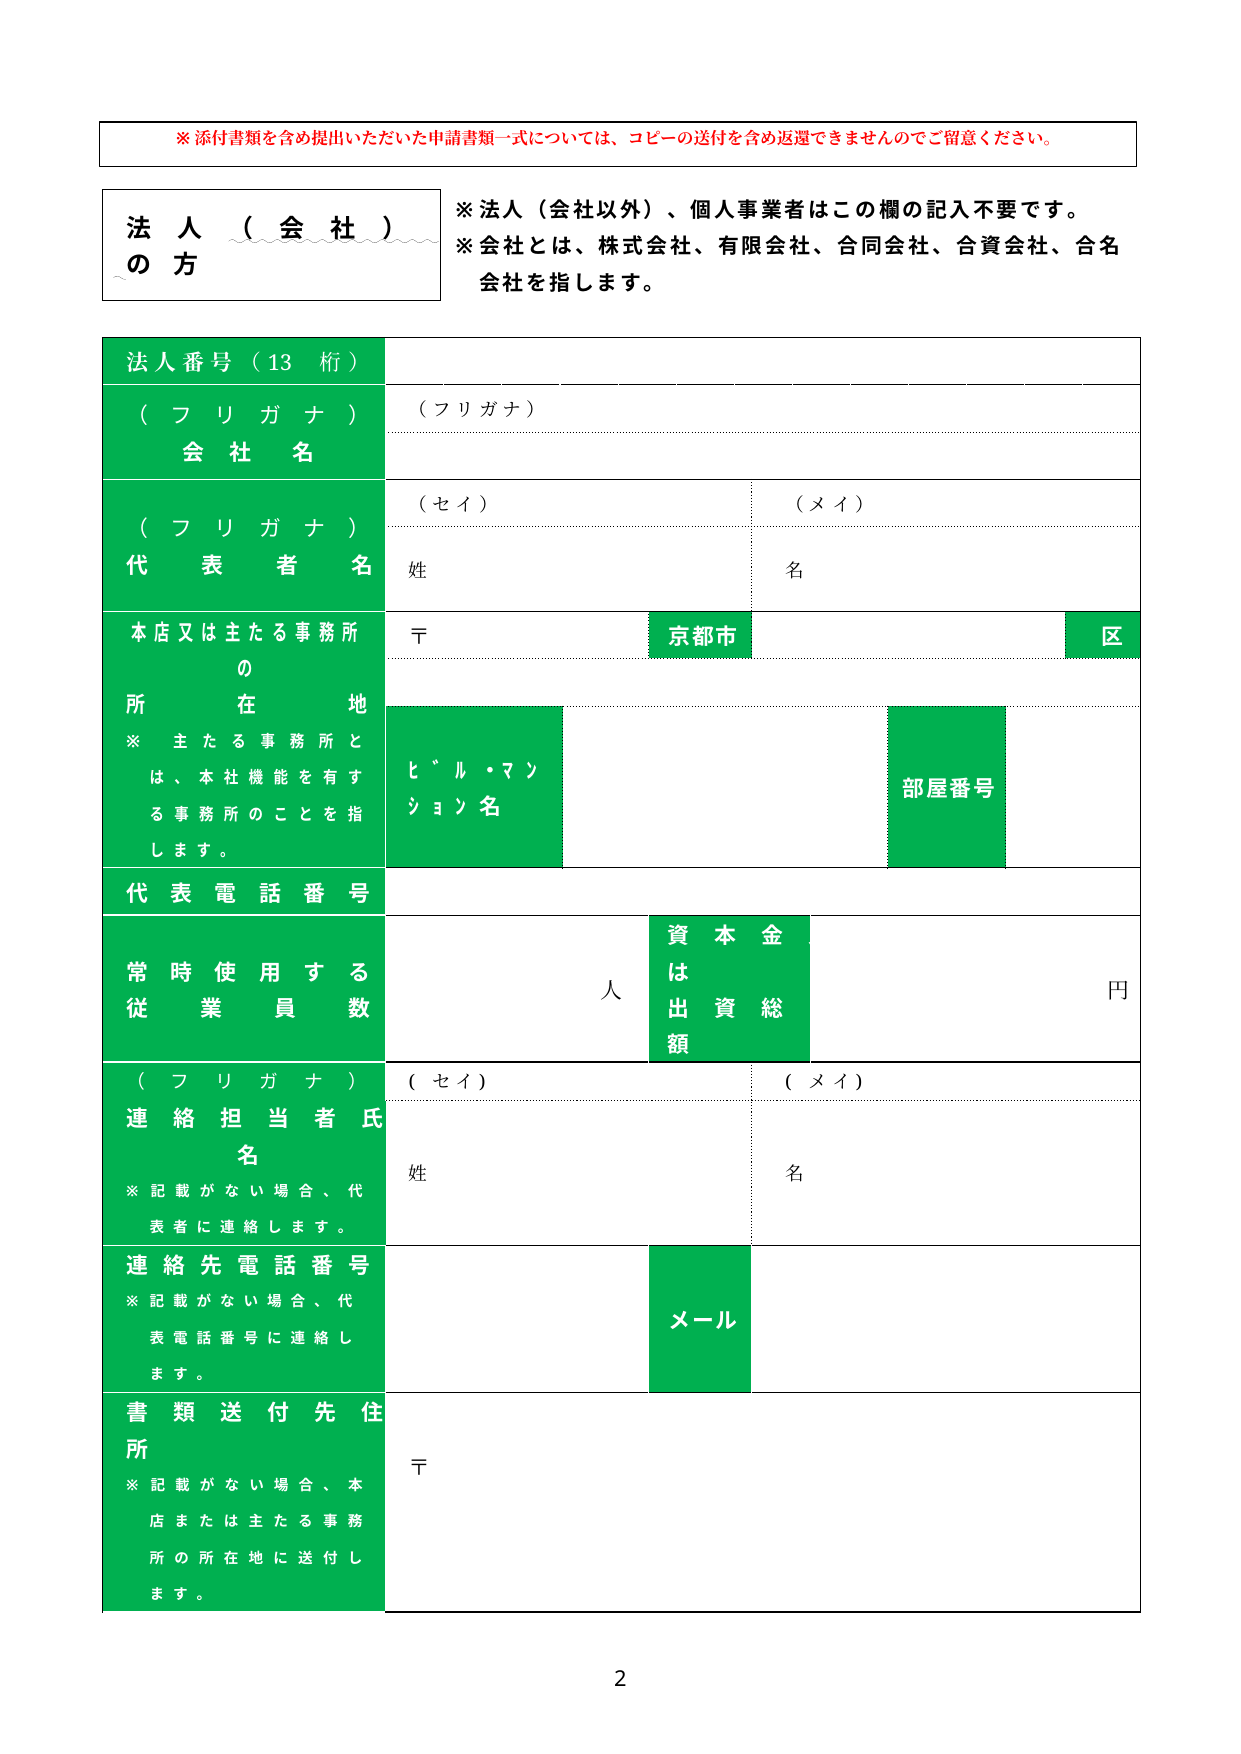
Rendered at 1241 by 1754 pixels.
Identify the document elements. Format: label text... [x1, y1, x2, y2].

table_cell ﾋﾞﾙ・ﾏﾝｼｮﾝ名 [386, 706, 563, 867]
table_header [793, 338, 850, 384]
table_cell 京都市 [649, 612, 752, 658]
table_header ※ 法人（会社以外）、個人事業者はこの欄の記入不要です。 ※ 会社とは、株式会社、有限会社、合同会社、合資会社、合名会社を指します。 [441, 189, 1136, 299]
table_cell [386, 1246, 648, 1392]
table_cell [1006, 706, 1140, 867]
table_cell [386, 658, 1140, 706]
table_cell [811, 916, 1096, 1061]
table_header [735, 338, 792, 384]
table_header [386, 338, 443, 384]
table_cell 〒 [386, 1393, 1140, 1611]
table_cell 区 [1065, 612, 1140, 658]
table_cell （フリガナ） 連絡担当者氏名 ※記載がない場合、代表者に連絡します。 [103, 1063, 386, 1245]
table_header [561, 338, 618, 384]
table_cell (セイ) [386, 1063, 752, 1099]
table_cell （フリガナ） [386, 385, 1140, 432]
table_cell 常時使用する 従業員数 [103, 916, 385, 1061]
table_header 法人（会社）の方 [103, 190, 440, 299]
table_cell メール [649, 1246, 751, 1392]
table_header [1083, 338, 1140, 384]
table_cell 姓 [386, 526, 752, 611]
table_cell （メイ） [752, 480, 1140, 526]
table_cell 〒 [386, 612, 648, 658]
table_cell [386, 868, 1140, 914]
table_header [619, 338, 676, 384]
table_cell 書類送付先住所 ※記載がない場合、本店または主たる事務所の所在地に送付します。 [103, 1393, 385, 1611]
table_cell [563, 706, 888, 867]
table_cell 名 [752, 526, 1140, 611]
table_header [909, 338, 966, 384]
table_header [1025, 338, 1082, 384]
table_cell 部屋番号 [888, 706, 1006, 867]
table_cell [386, 916, 589, 1061]
table_cell 代表電話番号 [103, 868, 385, 914]
table_cell 本店又は主たる事務所の 所在地 主たる事務所とは、本社機能を有する事務所のことを指します。 [103, 612, 385, 867]
table_cell 姓 [386, 1100, 752, 1245]
table_cell 名 [752, 1100, 1140, 1245]
table_cell （セイ） [386, 480, 752, 526]
table_cell （フリガナ） 会社名 [103, 385, 385, 479]
table_header [677, 338, 734, 384]
table_header [967, 338, 1024, 384]
table_cell 人 [589, 916, 648, 1061]
table_cell 円 [1096, 916, 1140, 1061]
table_cell [752, 1246, 1140, 1392]
table_header 法人番号（13桁） [103, 338, 385, 384]
table_cell (メイ) [752, 1063, 1140, 1099]
table_header [851, 338, 908, 384]
table_cell [386, 432, 1140, 479]
table_cell [752, 612, 1065, 658]
table_header [502, 338, 559, 384]
table_header [444, 338, 501, 384]
table_cell （フリガナ） 代表者名 [103, 480, 385, 611]
table_cell 連絡先電話番号 ※記載がない場合、代表電話番号に連絡します。 [103, 1246, 385, 1392]
table_cell 資本金又は 出資総額 [649, 916, 810, 1061]
